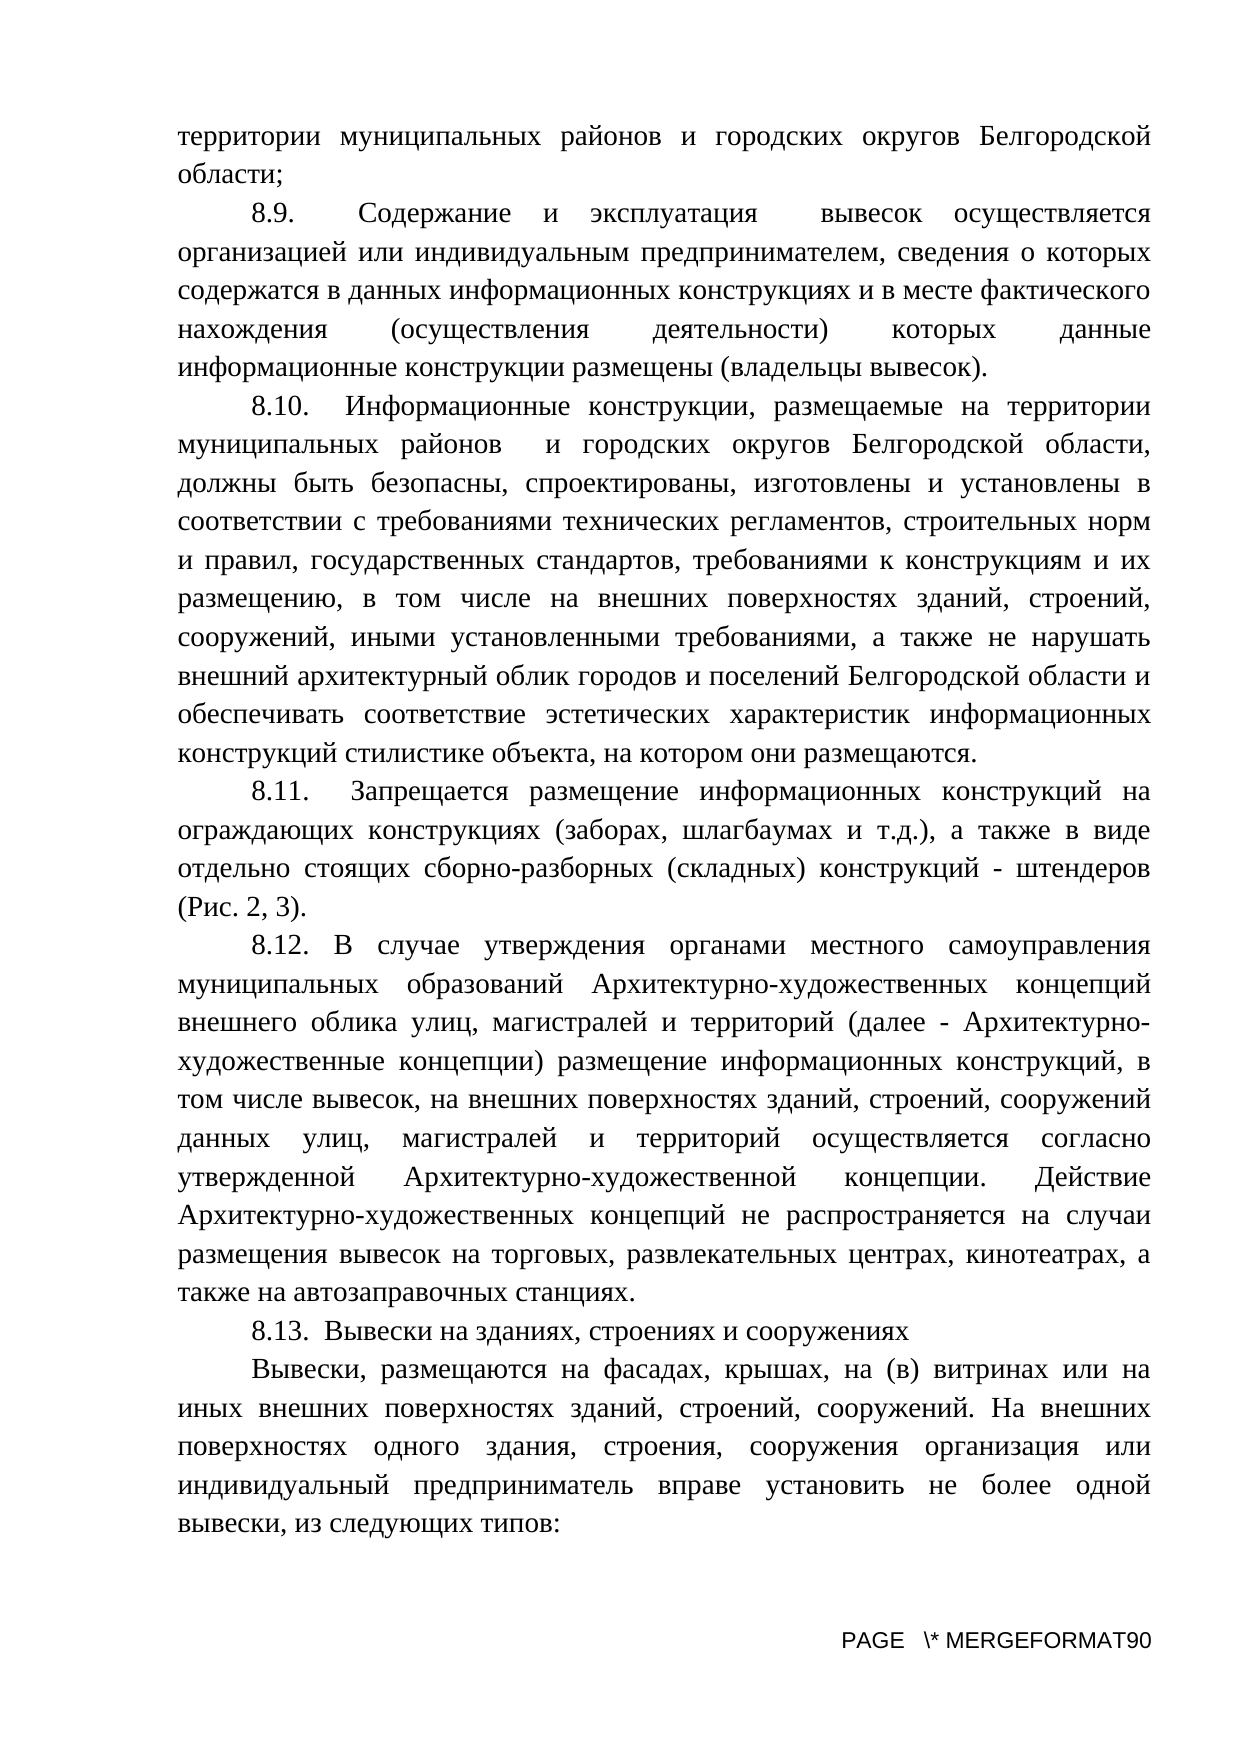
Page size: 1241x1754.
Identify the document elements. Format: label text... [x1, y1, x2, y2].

text Вывески, размещаются на фасадах, крышах, на (в) витринах или на иных внешних поверхностях зданий, строений, сооружений. На внешних поверхностях одного здания, строения, сооружения организация или индивидуальный предприниматель вправе установить не более одной вывески, из следующих типов: [177, 1351, 1152, 1539]
text 8.10. Информационные конструкции, размещаемые на территории муниципальных районов и городских округов Белгородской области, должны быть безопасны, спроектированы, изготовлены и установлены в соответствии с требованиями технических регламентов, строительных норм и правил, государственных стандартов, требованиями к конструкциям и их размещению, в том числе на внешних поверхностях зданий, строений, сооружений, иными установленными требованиями, а также не нарушать внешний архитектурный облик городов и поселений Белгородской области и обеспечивать соответствие эстетических характеристик информационных конструкций стилистике объекта, на котором они размещаются. [177, 388, 1152, 768]
text 8.13. Вывески на зданиях, строениях и сооружениях [177, 1313, 1152, 1346]
text 8.12. В случае утверждения органами местного самоуправления муниципальных образований Архитектурно-художественных концепций внешнего облика улиц, магистралей и территорий (далее - Архитектурно-художественные концепции) размещение информационных конструкций, в том числе вывесок, на внешних поверхностях зданий, строений, сооружений данных улиц, магистралей и территорий осуществляется согласно утвержденной Архитектурно-художественной концепции. Действие Архитектурно-художественных концепций не распространяется на случаи размещения вывесок на торговых, развлекательных центрах, кинотеатрах, а также на автозаправочных станциях. [177, 927, 1152, 1308]
text 8.11. Запрещается размещение информационных конструкций на ограждающих конструкциях (заборах, шлагбаумах и т.д.), а также в виде отдельно стоящих сборно-разборных (складных) конструкций - штендеров (Рис. 2, 3). [177, 773, 1152, 922]
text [177, 118, 1152, 190]
text 8.9. Содержание и эксплуатация вывесок осуществляется организацией или индивидуальным предпринимателем, сведения о которых содержатся в данных информационных конструкциях и в месте фактического нахождения (осуществления деятельности) которых данные информационные конструкции размещены (владельцы вывесок). [177, 195, 1152, 383]
